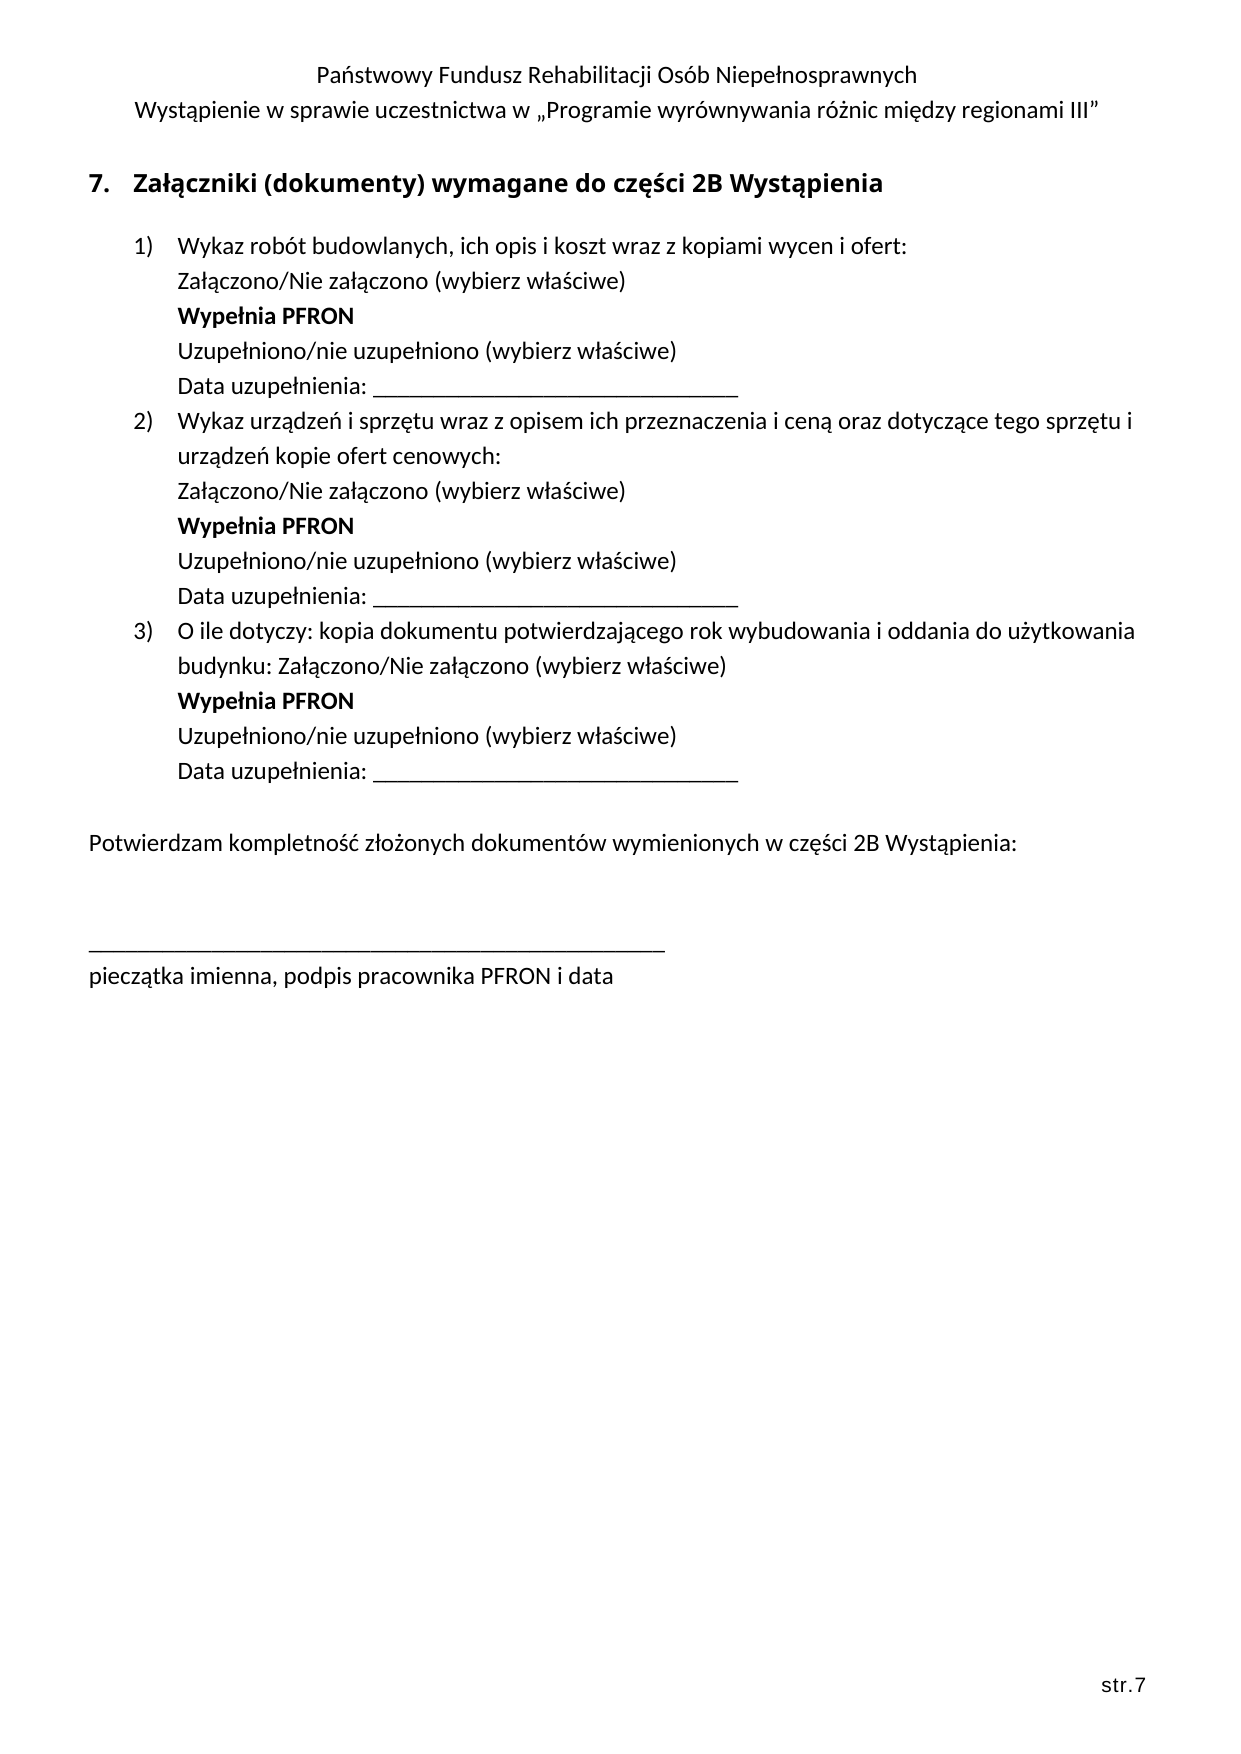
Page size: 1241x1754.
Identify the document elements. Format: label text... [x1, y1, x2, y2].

list Data uzupełnienia: [177, 755, 1146, 785]
text Uzupełniono/nie uzupełniono (wybierz właściwe) [177, 545, 1146, 575]
text Potwierdzam kompletność złożonych dokumentów wymienionych w części 2B Wystąpienia: [89, 827, 1146, 858]
list Uzupełniono/nie uzupełniono (wybierz właściwe) [177, 720, 1146, 750]
list Wykaz robót budowlanych, ich opis i koszt wraz z kopiami wycen i ofert: Załączono/Nie załączono (wybierz właściwe) [133, 230, 1146, 295]
text Wypełnia PFRON [177, 510, 1146, 540]
list Wypełnia PFRON [177, 685, 1146, 715]
list Wykaz urządzeń i sprzętu wraz z opisem ich przeznaczenia i ceną oraz dotyczące tego sprzętu i urządzeń kopie ofert cenowych: Załączono/Nie załączono (wybierz właściwe) [133, 405, 1146, 505]
text pieczątka imienna, podpis pracownika PFRON i data [89, 960, 1146, 990]
text Data uzupełnienia: [177, 580, 1146, 610]
text Uzupełniono/nie uzupełniono (wybierz właściwe) [177, 335, 1146, 365]
list O ile dotyczy: kopia dokumentu potwierdzającego rok wybudowania i oddania do użytkowania budynku: Załączono/Nie załączono (wybierz właściwe) [133, 615, 1146, 680]
text Wypełnia PFRON [177, 300, 1146, 330]
text Data uzupełnienia: [177, 370, 1146, 400]
subtitle Załączniki (dokumenty) wymagane do części 2B Wystąpienia [89, 166, 1146, 200]
